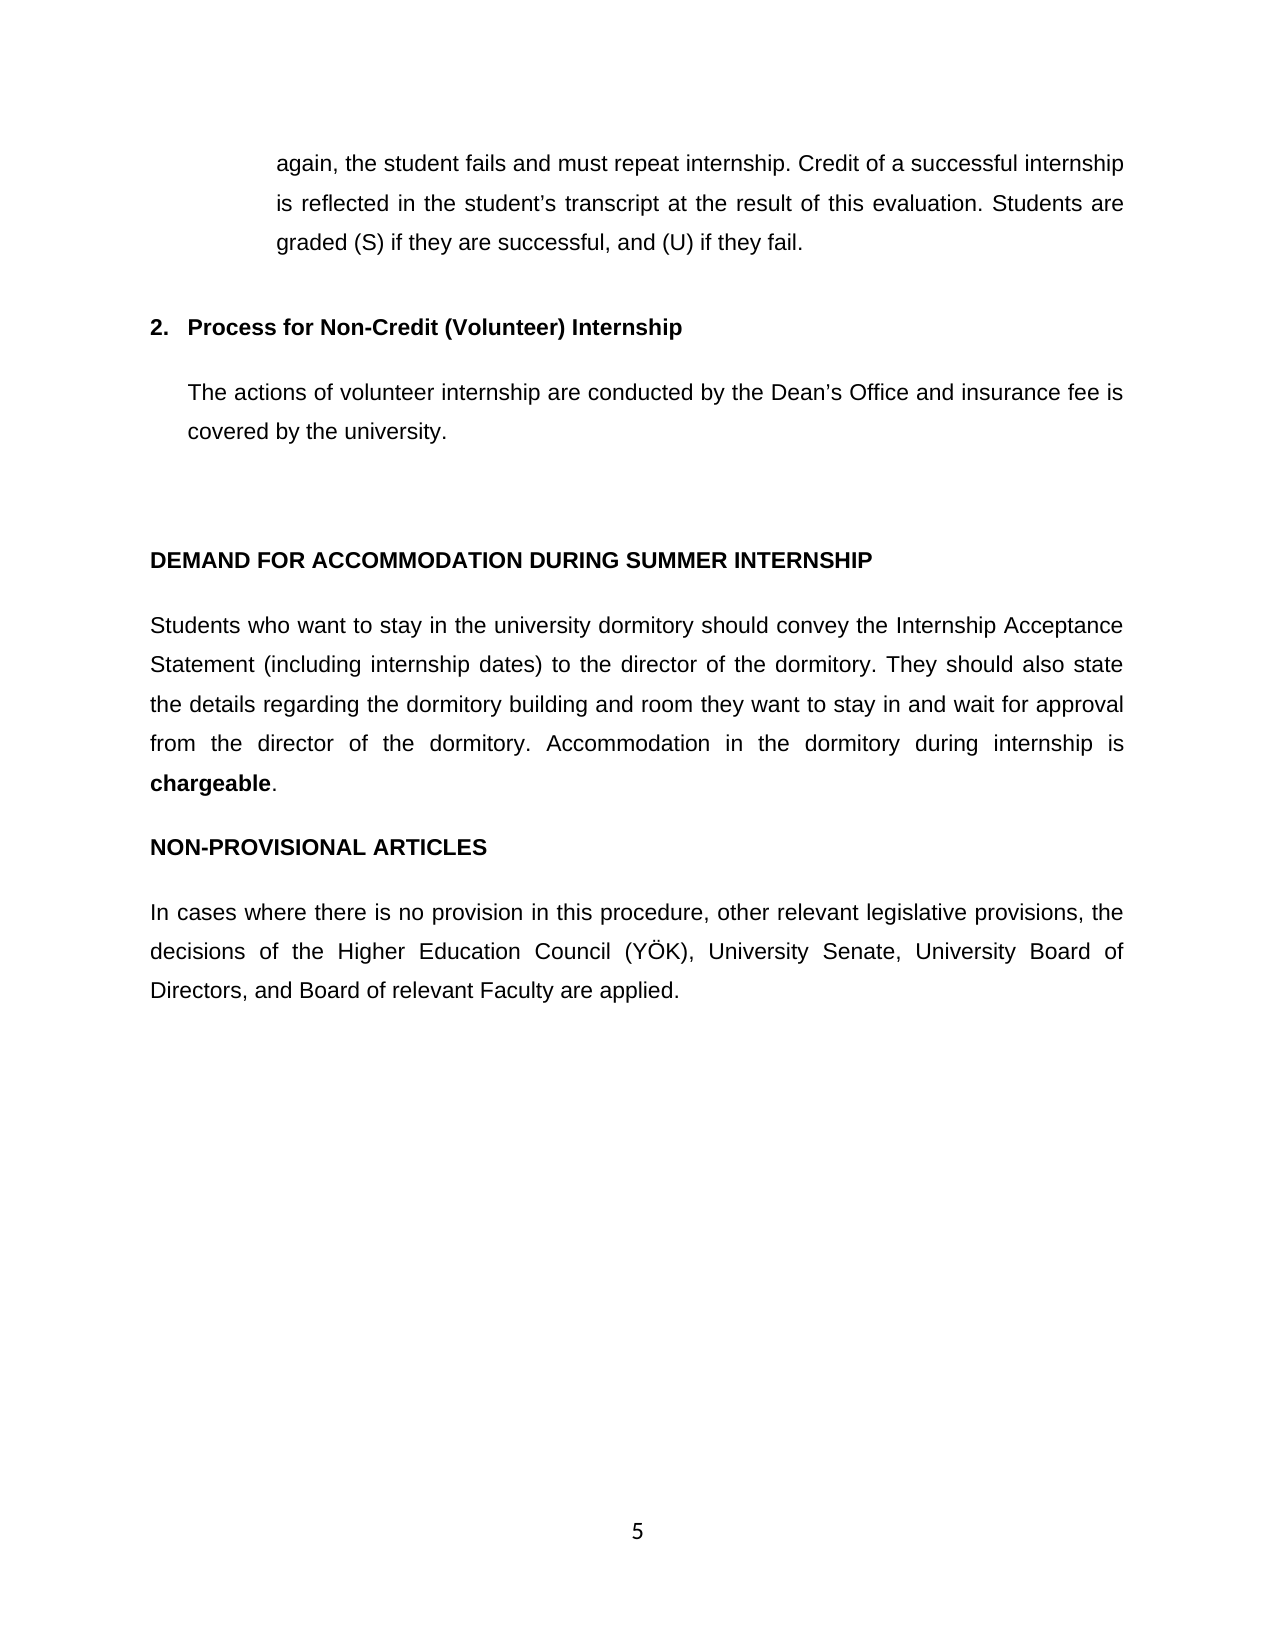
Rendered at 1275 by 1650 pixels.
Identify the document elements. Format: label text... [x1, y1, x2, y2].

text Students who want to stay in the university dormitory should convey the Internship Acceptance Statement (including internship dates) to the director of the dormitory. They should also state the details regarding the dormitory building and room they want to stay in and wait for approval from the director of the dormitory. Accommodation in the dormitory during internship is chargeable. [150, 612, 1125, 796]
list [276, 150, 1125, 255]
text DEMAND FOR ACCOMMODATION DURING SUMMER INTERNSHIP [150, 547, 1125, 573]
text In cases where there is no provision in this procedure, other relevant legislative provisions, the decisions of the Higher Education Council (YÖK), University Senate, University Board of Directors, and Board of relevant Faculty are applied. [150, 898, 1125, 1004]
text The actions of volunteer internship are conducted by the Dean’s Office and insurance fee is covered by the university. [187, 379, 1125, 444]
text NON-PROVISIONAL ARTICLES [150, 834, 1125, 860]
list Process for Non-Credit (Volunteer) Internship [150, 314, 1125, 341]
